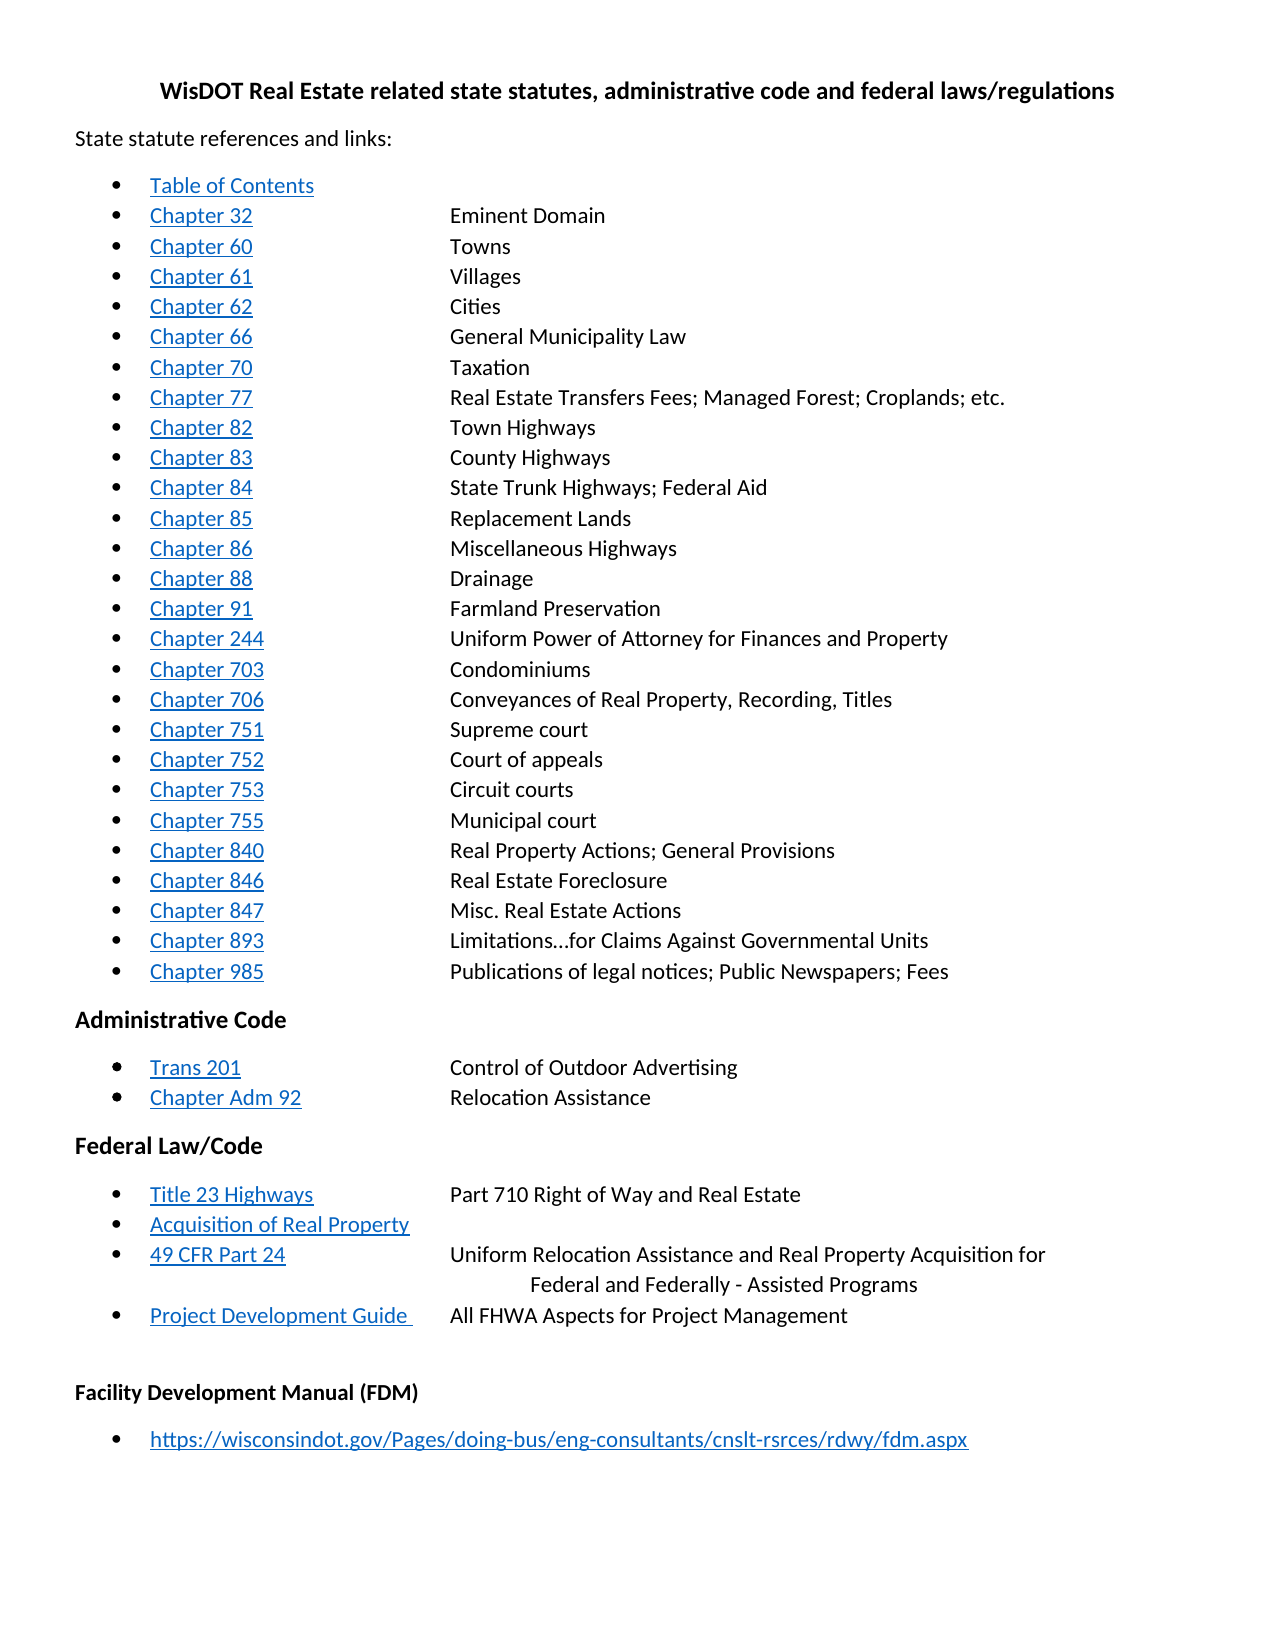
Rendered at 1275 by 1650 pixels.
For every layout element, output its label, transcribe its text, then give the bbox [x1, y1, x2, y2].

list Chapter 706 Conveyances of Real Property, Recording, Titles [112, 685, 1200, 713]
list Project Development Guide All FHWA Aspects for Project Management [112, 1301, 1200, 1329]
list Chapter Adm 92 Relocation Assistance [112, 1083, 1200, 1112]
list Chapter 62 Cities [112, 292, 1200, 320]
list Chapter 755 Municipal court [112, 806, 1200, 834]
list Chapter 893 Limitations…for Claims Against Governmental Units [112, 927, 1200, 955]
list Title 23 Highways Part 710 Right of Way and Real Estate [112, 1180, 1200, 1208]
list Chapter 86 Miscellaneous Highways [112, 534, 1200, 562]
list Acquisition of Real Property [112, 1210, 1200, 1238]
list Chapter 84 State Trunk Highways; Federal Aid [112, 473, 1200, 502]
list Chapter 753 Circuit courts [112, 776, 1200, 804]
list Chapter 751 Supreme court [112, 715, 1200, 743]
list https://wisconsindot.gov/Pages/doing-bus/eng-consultants/cnslt-rsrces/rdwy/fdm.aspx [112, 1425, 1200, 1453]
list Chapter 703 Condominiums [112, 655, 1200, 683]
list Chapter 60 Towns [112, 232, 1200, 260]
list Chapter 846 Real Estate Foreclosure [112, 866, 1200, 894]
list 49 CFR Part 24 Uniform Relocation Assistance and Real Property Acquisition for Federal and Federally - Assisted Programs [112, 1240, 1200, 1299]
text State statute references and links: [75, 124, 1200, 153]
list Chapter 83 County Highways [112, 443, 1200, 471]
list Chapter 61 Villages [112, 262, 1200, 290]
list Chapter 85 Replacement Lands [112, 504, 1200, 532]
text Administrative Code [75, 1004, 1200, 1034]
list Trans 201 Control of Outdoor Advertising [112, 1053, 1200, 1081]
text Federal Law/Code [75, 1130, 1200, 1161]
text Facility Development Manual (FDM) [75, 1378, 1200, 1406]
list Chapter 88 Drainage [112, 564, 1200, 592]
list Table of Contents [112, 171, 1200, 199]
list Chapter 244 Uniform Power of Attorney for Finances and Property [112, 624, 1200, 653]
text WisDOT Real Estate related state statutes, administrative code and federal laws/regulations [75, 75, 1200, 106]
list Chapter 82 Town Highways [112, 413, 1200, 441]
list Chapter 847 Misc. Real Estate Actions [112, 896, 1200, 924]
list Chapter 840 Real Property Actions; General Provisions [112, 836, 1200, 864]
list Chapter 66 General Municipality Law [112, 322, 1200, 351]
list Chapter 70 Taxation [112, 353, 1200, 381]
list Chapter 985 Publications of legal notices; Public Newspapers; Fees [112, 957, 1200, 985]
list Chapter 91 Farmland Preservation [112, 594, 1200, 622]
list Chapter 752 Court of appeals [112, 745, 1200, 773]
list Chapter 77 Real Estate Transfers Fees; Managed Forest; Croplands; etc. [112, 383, 1200, 411]
list Chapter 32 Eminent Domain [112, 202, 1200, 230]
